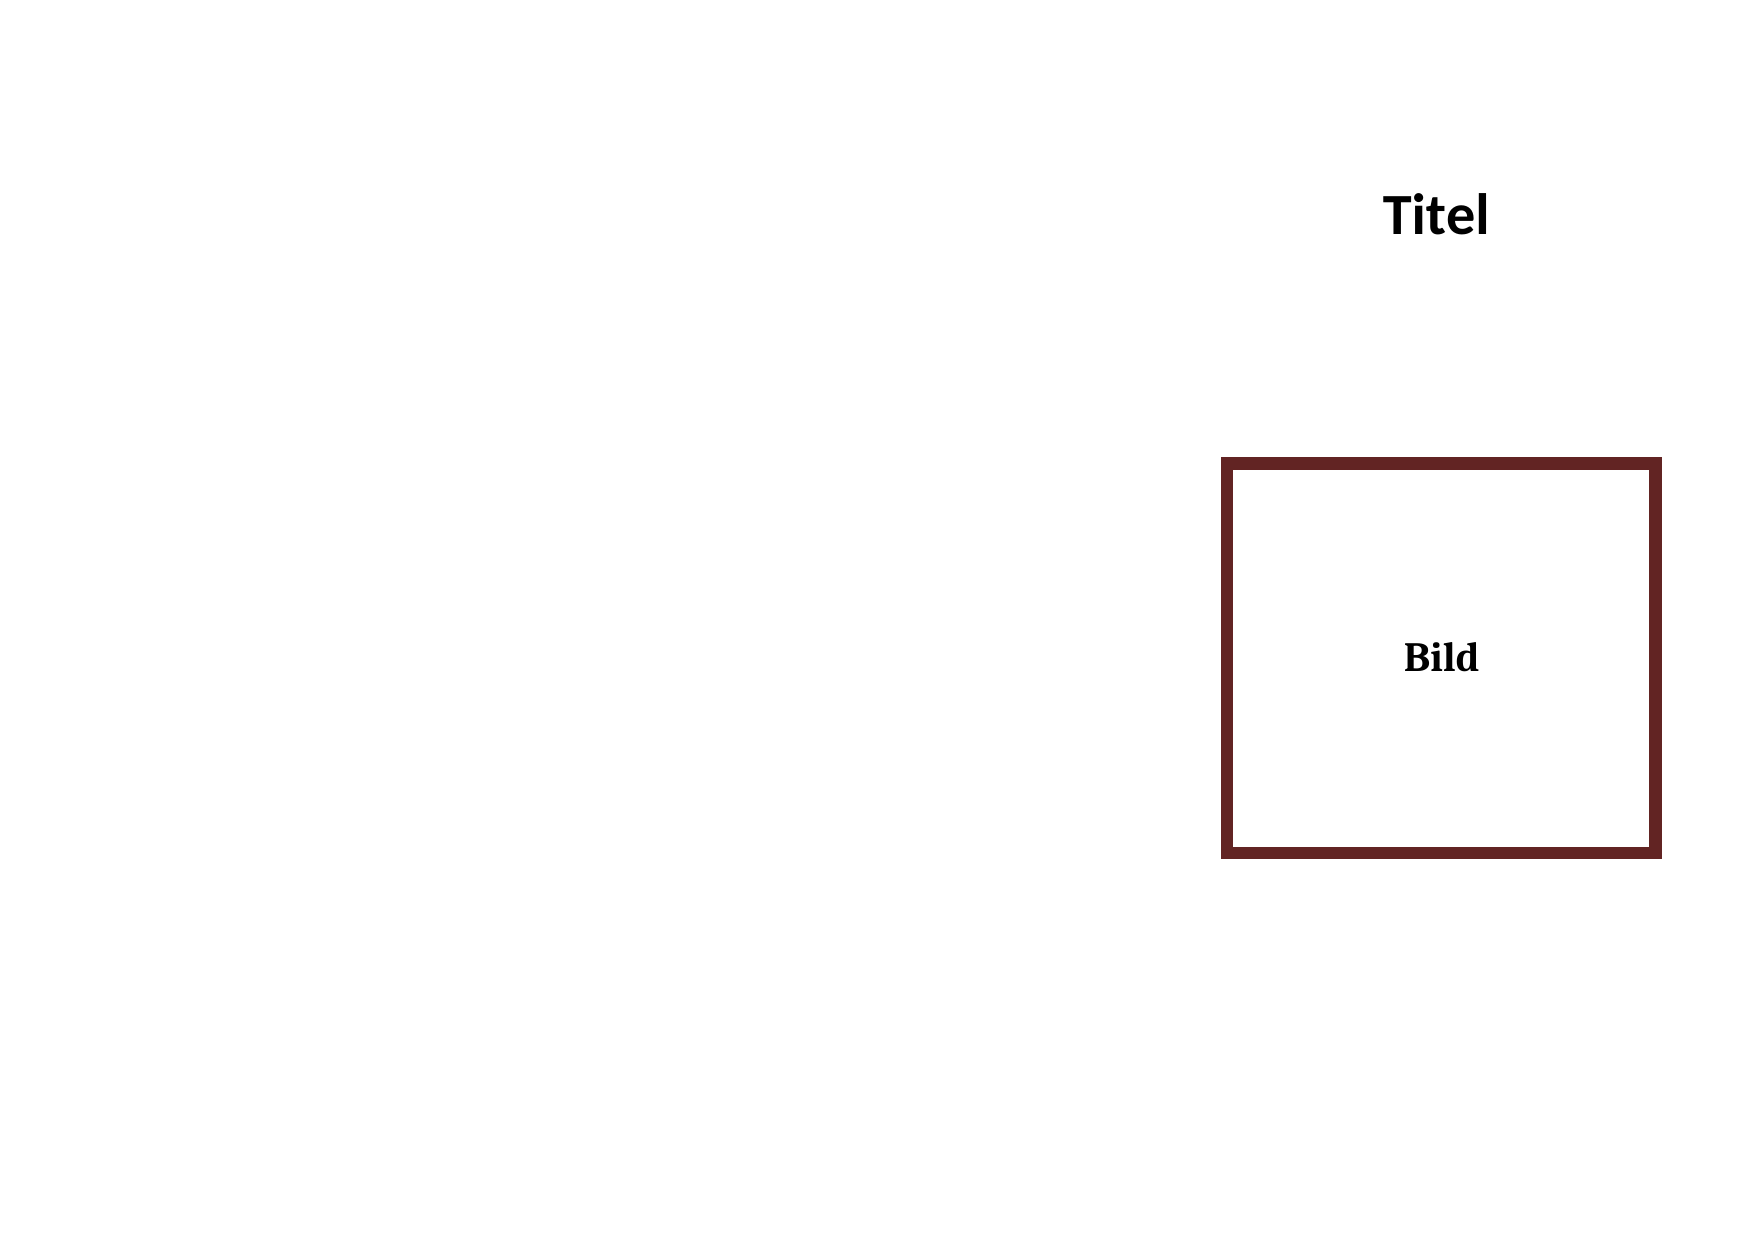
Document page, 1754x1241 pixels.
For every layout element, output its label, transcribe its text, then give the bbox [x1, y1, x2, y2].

text Titel [1193, 178, 1679, 249]
